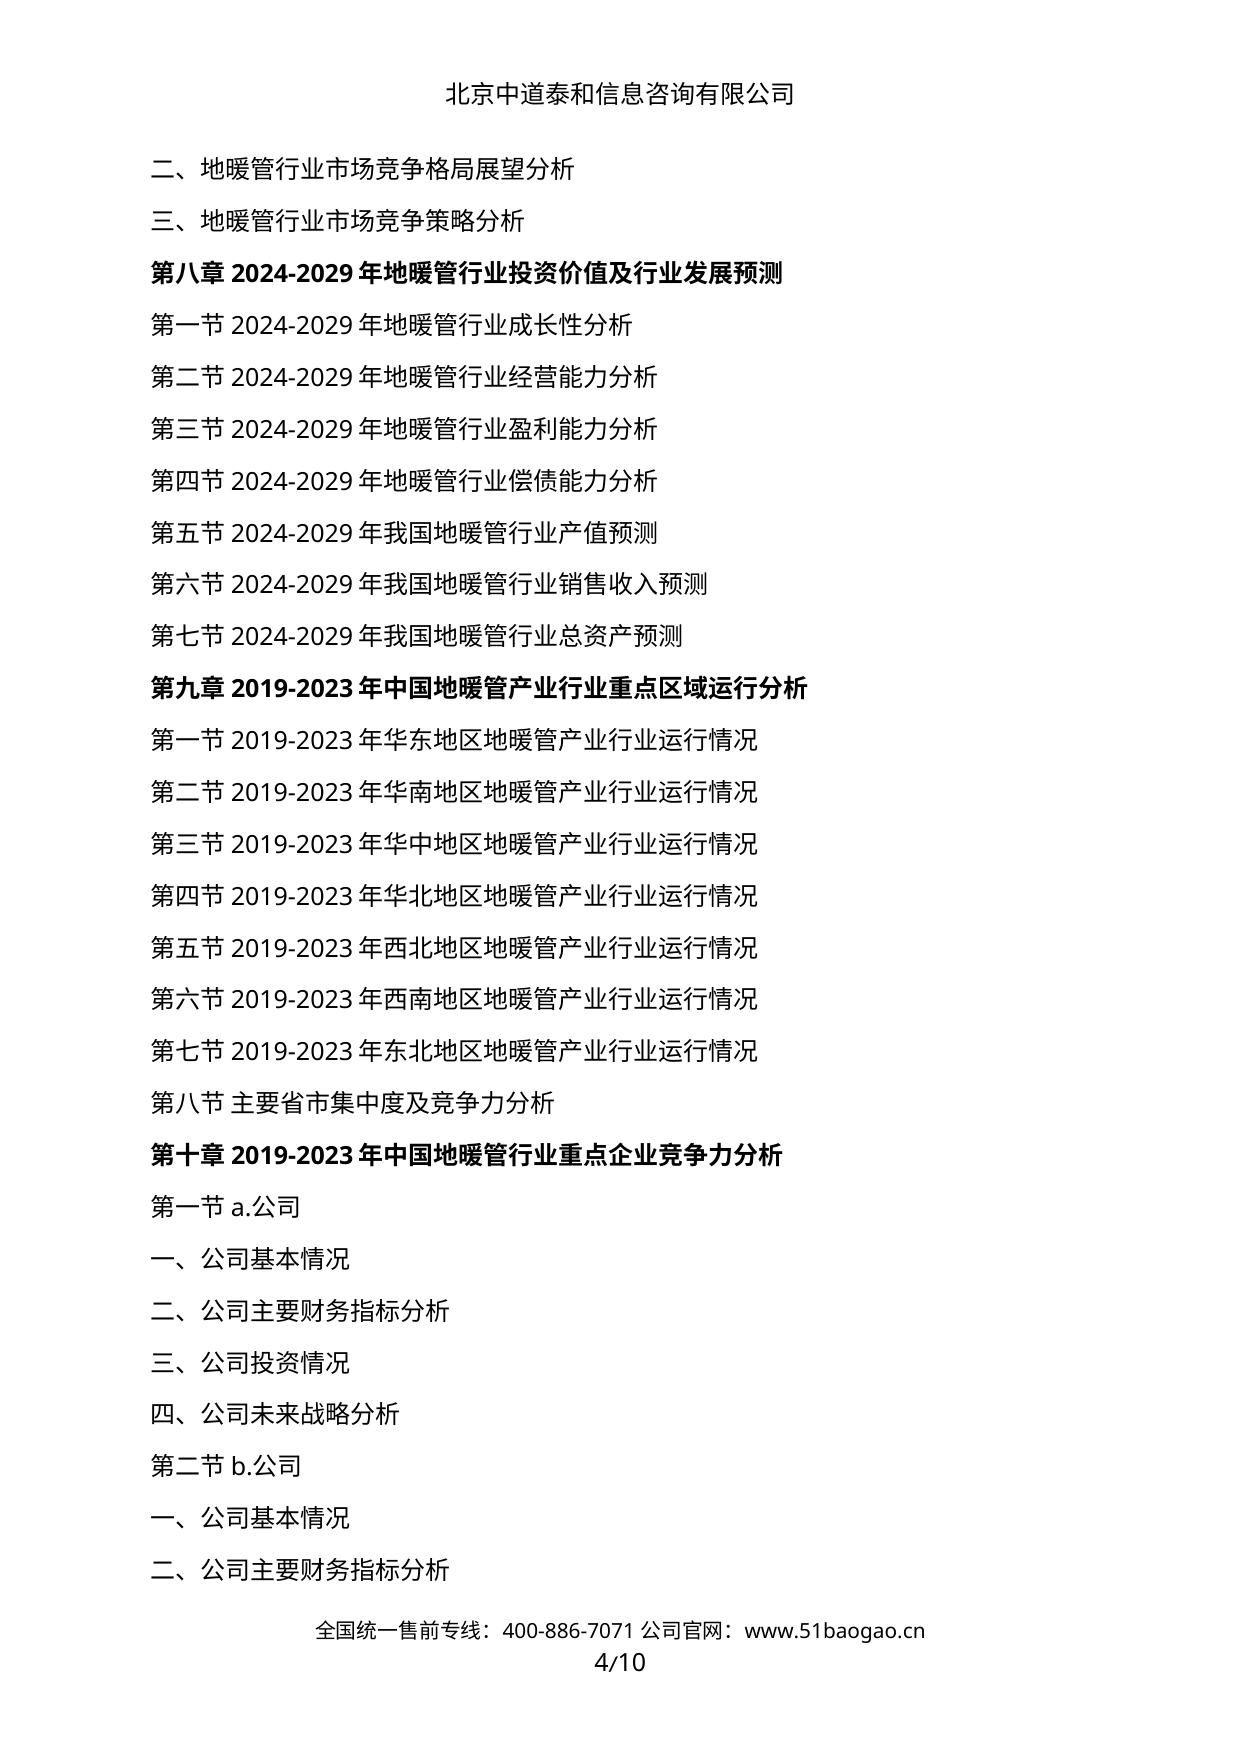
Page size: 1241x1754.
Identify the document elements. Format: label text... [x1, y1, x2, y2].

text 一、公司基本情况 [150, 1239, 1090, 1276]
text 第五节 2024-2029年我国地暖管行业产值预测 [150, 513, 1090, 549]
text 第一节 2019-2023年华东地区地暖管产业行业运行情况 [150, 721, 1090, 757]
text 二、公司主要财务指标分析 [150, 1551, 1090, 1587]
text 第五节 2019-2023年西北地区地暖管产业行业运行情况 [150, 928, 1090, 964]
text 第三节 2019-2023年华中地区地暖管产业行业运行情况 [150, 824, 1090, 861]
text 第十章 2019-2023年中国地暖管行业重点企业竞争力分析 [150, 1136, 1090, 1172]
text 第一节 2024-2029年地暖管行业成长性分析 [150, 306, 1090, 342]
text 第八章 2024-2029年地暖管行业投资价值及行业发展预测 [150, 254, 1090, 290]
text 第六节 2024-2029年我国地暖管行业销售收入预测 [150, 565, 1090, 601]
text 第八节 主要省市集中度及竞争力分析 [150, 1084, 1090, 1120]
text 二、地暖管行业市场竞争格局展望分析 [150, 150, 1090, 186]
text 第六节 2019-2023年西南地区地暖管产业行业运行情况 [150, 980, 1090, 1016]
text 第一节 a.公司 [150, 1187, 1090, 1224]
text 第二节 2019-2023年华南地区地暖管产业行业运行情况 [150, 772, 1090, 809]
text 第二节 2024-2029年地暖管行业经营能力分析 [150, 357, 1090, 394]
text 第四节 2024-2029年地暖管行业偿债能力分析 [150, 461, 1090, 497]
text 三、公司投资情况 [150, 1343, 1090, 1379]
text 第三节 2024-2029年地暖管行业盈利能力分析 [150, 409, 1090, 446]
text 第七节 2024-2029年我国地暖管行业总资产预测 [150, 617, 1090, 653]
text 一、公司基本情况 [150, 1499, 1090, 1535]
text 第九章 2019-2023年中国地暖管产业行业重点区域运行分析 [150, 669, 1090, 705]
text 第四节 2019-2023年华北地区地暖管产业行业运行情况 [150, 876, 1090, 912]
text 二、公司主要财务指标分析 [150, 1291, 1090, 1327]
text 第二节 b.公司 [150, 1447, 1090, 1483]
text 第七节 2019-2023年东北地区地暖管产业行业运行情况 [150, 1032, 1090, 1068]
text 三、地暖管行业市场竞争策略分析 [150, 202, 1090, 238]
text 四、公司未来战略分析 [150, 1395, 1090, 1431]
